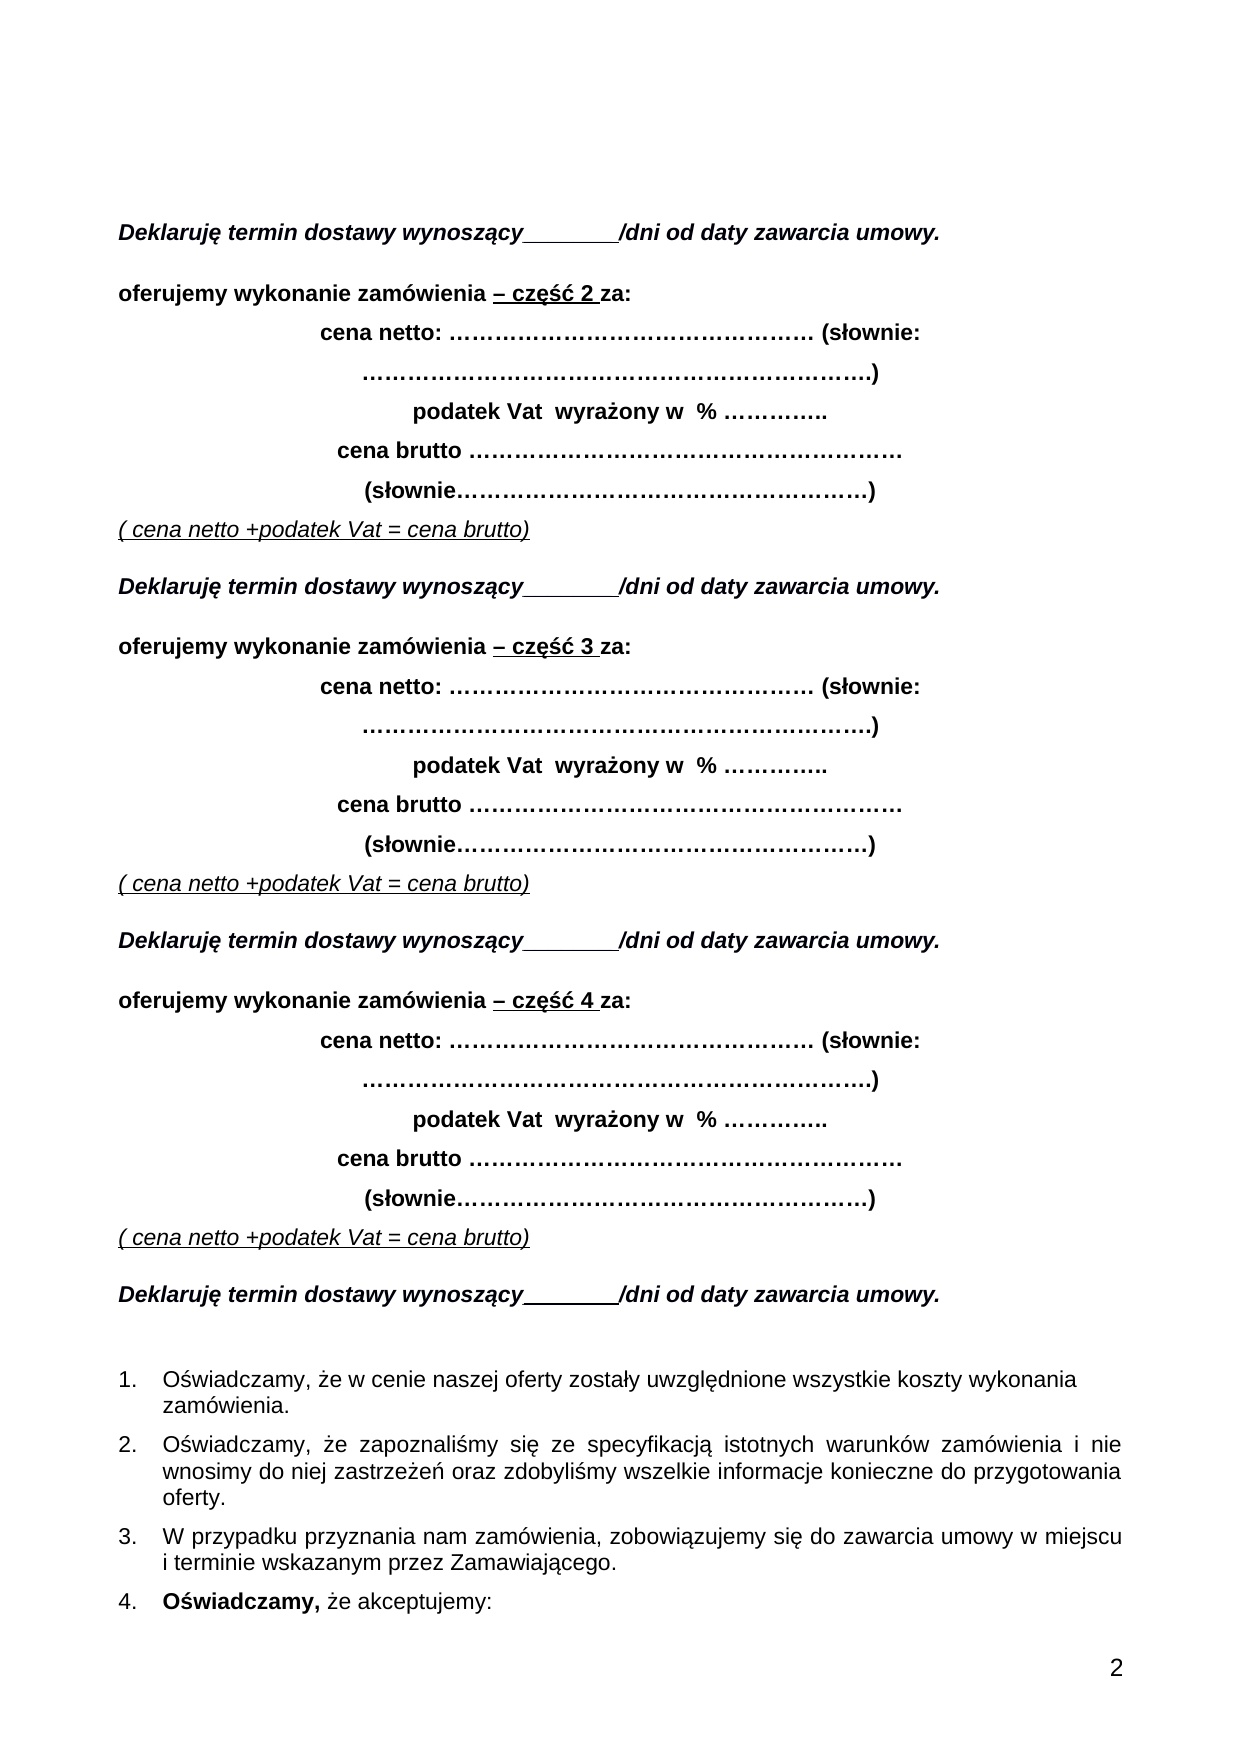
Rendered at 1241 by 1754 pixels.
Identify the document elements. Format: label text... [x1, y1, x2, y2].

text Deklaruję termin dostawy wynoszący_______ /dni od daty zawarcia umowy. [118, 219, 1122, 245]
text oferujemy wykonanie zamówienia – część 4 za: [118, 987, 1122, 1013]
list Oświadczamy, że w cenie naszej oferty zostały uwzględnione wszystkie koszty wykonania zamówienia. [118, 1366, 1122, 1419]
list Oświadczamy, że akceptujemy: [118, 1588, 1122, 1614]
text podatek Vat wyrażony w % ………….. [118, 1106, 1122, 1132]
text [118, 319, 1122, 385]
text cena brutto ………………………………………………… (słownie………………………………………………) [118, 437, 1122, 503]
text oferujemy wykonanie zamówienia – część 3 za: [118, 633, 1122, 660]
text ( cena netto +podatek Vat = cena brutto) [118, 516, 1122, 543]
list Oświadczamy, że zapoznaliśmy się ze specyfikacją istotnych warunków zamówienia i nie wnosimy do niej zastrzeżeń oraz zdobyliśmy wszelkie informacje konieczne do przygotowania oferty. [118, 1431, 1122, 1510]
text cena brutto ………………………………………………… (słownie………………………………………………) [118, 1145, 1122, 1211]
text oferujemy wykonanie zamówienia – część 2 za: [118, 279, 1122, 306]
text Deklaruję termin dostawy wynoszący_______ /dni od daty zawarcia umowy. [118, 927, 1122, 953]
text ( cena netto +podatek Vat = cena brutto) [118, 1224, 1122, 1250]
text Deklaruję termin dostawy wynoszący_______ /dni od daty zawarcia umowy. [118, 573, 1122, 599]
text Deklaruję termin dostawy wynoszący_______ /dni od daty zawarcia umowy. [118, 1281, 1122, 1307]
text cena netto: ………………………………………… (słownie:………………………………………………………….) [118, 1027, 1122, 1092]
text ( cena netto +podatek Vat = cena brutto) [118, 870, 1122, 897]
text cena brutto ………………………………………………… (słownie………………………………………………) [118, 791, 1122, 857]
list W przypadku przyznania nam zamówienia, zobowiązujemy się do zawarcia umowy w miejscu i terminie wskazanym przez Zamawiającego. [118, 1523, 1122, 1576]
text cena netto: ………………………………………… (słownie:………………………………………………………….) [118, 673, 1122, 739]
text podatek Vat wyrażony w % ………….. [118, 752, 1122, 778]
text podatek Vat wyrażony w % ………….. [118, 398, 1122, 424]
